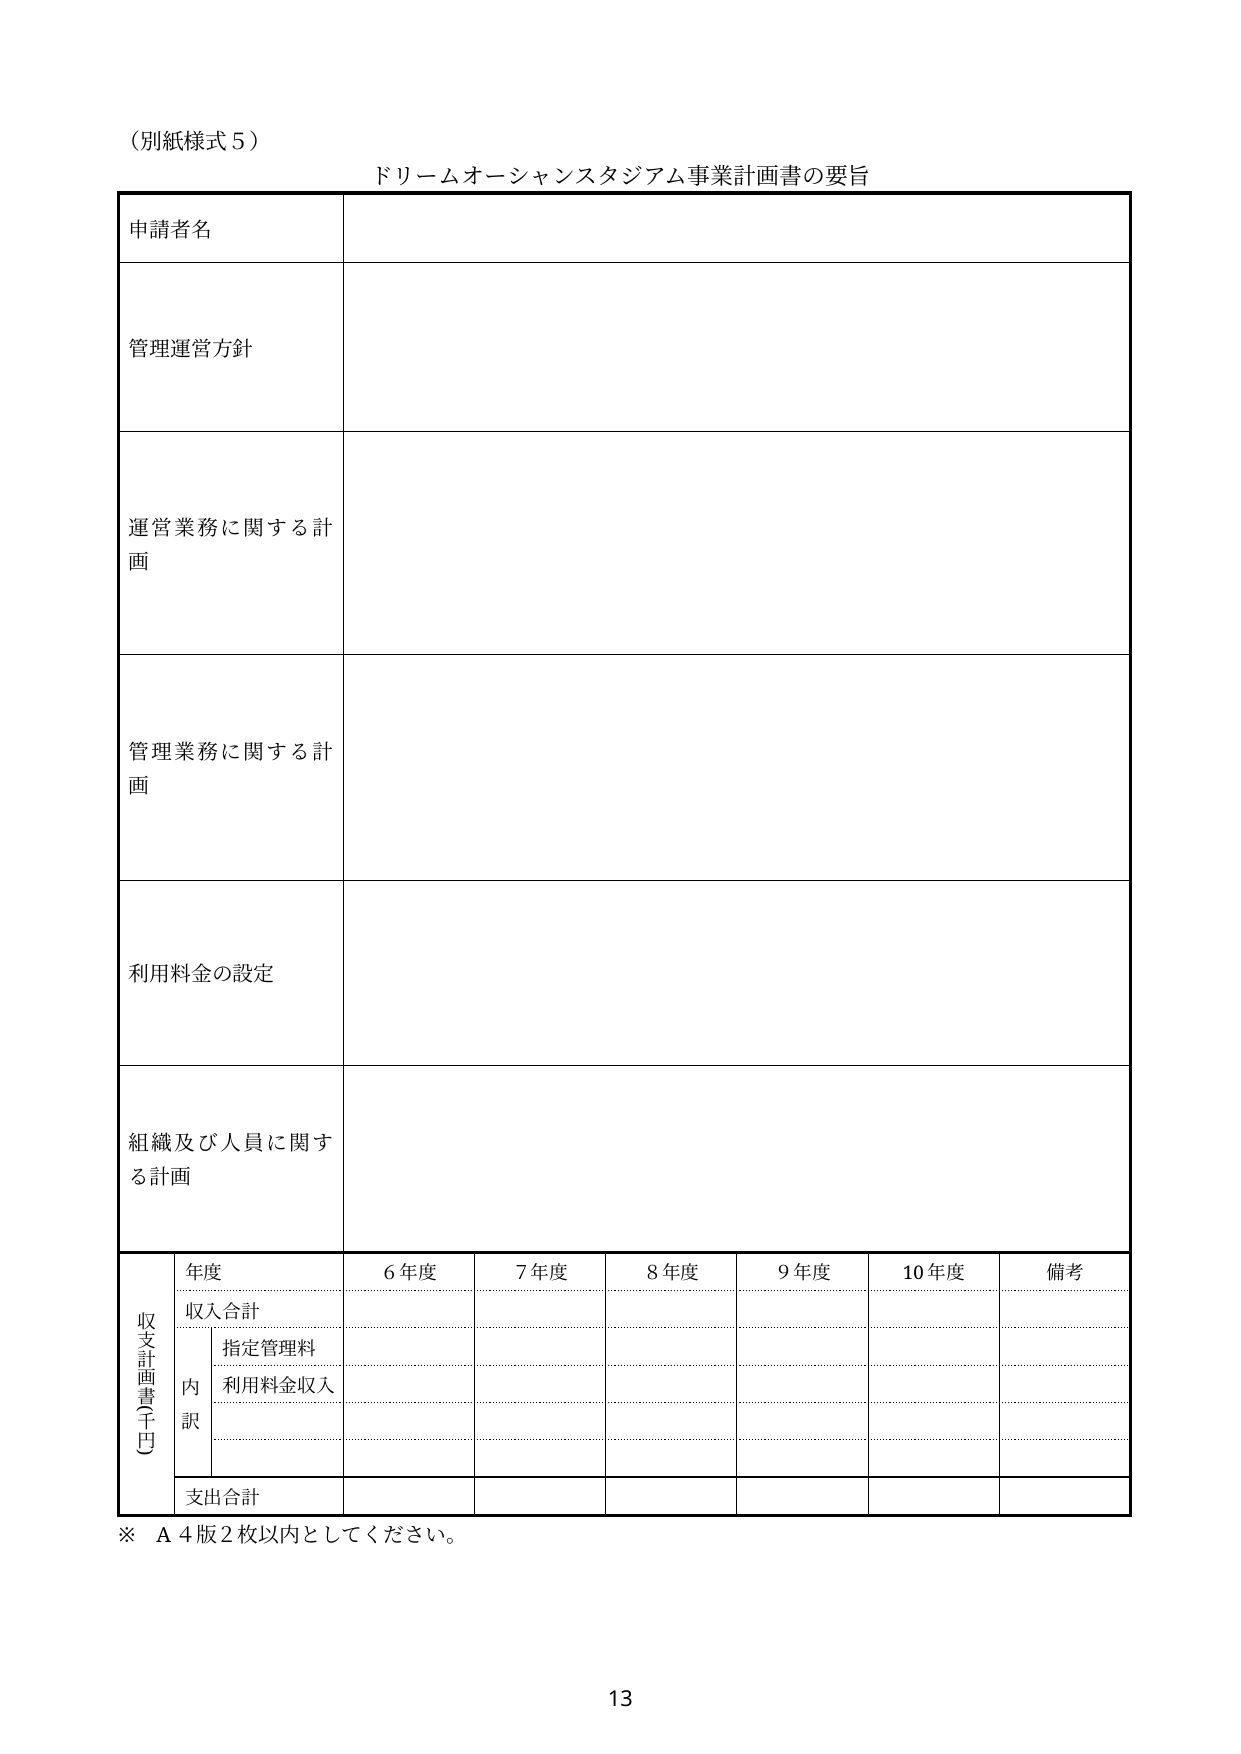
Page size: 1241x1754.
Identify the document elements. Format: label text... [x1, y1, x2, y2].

table_cell [344, 655, 1129, 879]
table_cell 内 訳 [175, 1327, 211, 1476]
table_cell [869, 1439, 999, 1476]
text ※ A４版２枚以内としてください。 [118, 1517, 1122, 1551]
table_cell [475, 1402, 605, 1439]
table_cell 管理運営方針 [120, 263, 343, 431]
table_cell [475, 1439, 605, 1476]
table_cell 収入合計 [175, 1290, 343, 1327]
table_cell ９年度 [737, 1254, 868, 1290]
table_cell ６年度 [344, 1254, 474, 1290]
table_cell [475, 1327, 605, 1364]
table_header 申請者名 [120, 195, 343, 262]
table_cell ７年度 [475, 1254, 605, 1290]
table_cell [606, 1290, 736, 1327]
table_cell [344, 1066, 1129, 1251]
table_cell [869, 1290, 999, 1327]
table_cell [475, 1365, 605, 1402]
table_cell [737, 1478, 868, 1514]
table_cell [212, 1402, 343, 1439]
table_cell [344, 1327, 474, 1364]
table_cell 収支計画書(千円) [120, 1254, 174, 1514]
table_cell 年度 [175, 1254, 343, 1290]
table_cell [1000, 1365, 1129, 1402]
table_cell [869, 1327, 999, 1364]
table_cell [737, 1327, 868, 1364]
table_cell ８年度 [606, 1254, 736, 1290]
table_cell [344, 1402, 474, 1439]
table_cell [606, 1478, 736, 1514]
table_cell [1000, 1402, 1129, 1439]
table_cell [606, 1439, 736, 1476]
table_cell [475, 1290, 605, 1327]
table_cell 10年度 [869, 1254, 999, 1290]
table_cell [1000, 1439, 1129, 1476]
table_cell [344, 432, 1129, 654]
table_cell [1000, 1290, 1129, 1327]
table_cell [1000, 1478, 1129, 1514]
table_cell 運営業務に関する計画 [120, 432, 343, 654]
table_cell 備考 [1000, 1254, 1129, 1290]
table_cell [475, 1478, 605, 1514]
table_cell 利用料金収入 [212, 1365, 343, 1402]
text ドリームオーシャンスタジアム事業計画書の要旨 [118, 157, 1122, 191]
table_cell [737, 1402, 868, 1439]
table_cell [344, 1365, 474, 1402]
table_cell 利用料金の設定 [120, 881, 343, 1065]
table_cell [737, 1365, 868, 1402]
table_cell [869, 1365, 999, 1402]
table_cell 指定管理料 [212, 1327, 343, 1364]
table_cell [344, 1439, 474, 1476]
table_cell [606, 1327, 736, 1364]
table_cell 管理業務に関する計画 [120, 655, 343, 879]
table_cell [606, 1365, 736, 1402]
table_cell 支出合計 [175, 1478, 343, 1514]
table_cell 組織及び人員に関する計画 [120, 1066, 343, 1251]
table_cell [212, 1439, 343, 1476]
table_cell [606, 1402, 736, 1439]
table_cell [344, 263, 1129, 431]
table_cell [1000, 1327, 1129, 1364]
table_cell [344, 1290, 474, 1327]
table_cell [344, 881, 1129, 1065]
text （別紙様式５） [118, 123, 1122, 157]
table_cell [344, 1478, 474, 1514]
table_cell [869, 1478, 999, 1514]
table_cell [869, 1402, 999, 1439]
table_header [344, 195, 1129, 262]
table_cell [737, 1439, 868, 1476]
table_cell [737, 1290, 868, 1327]
